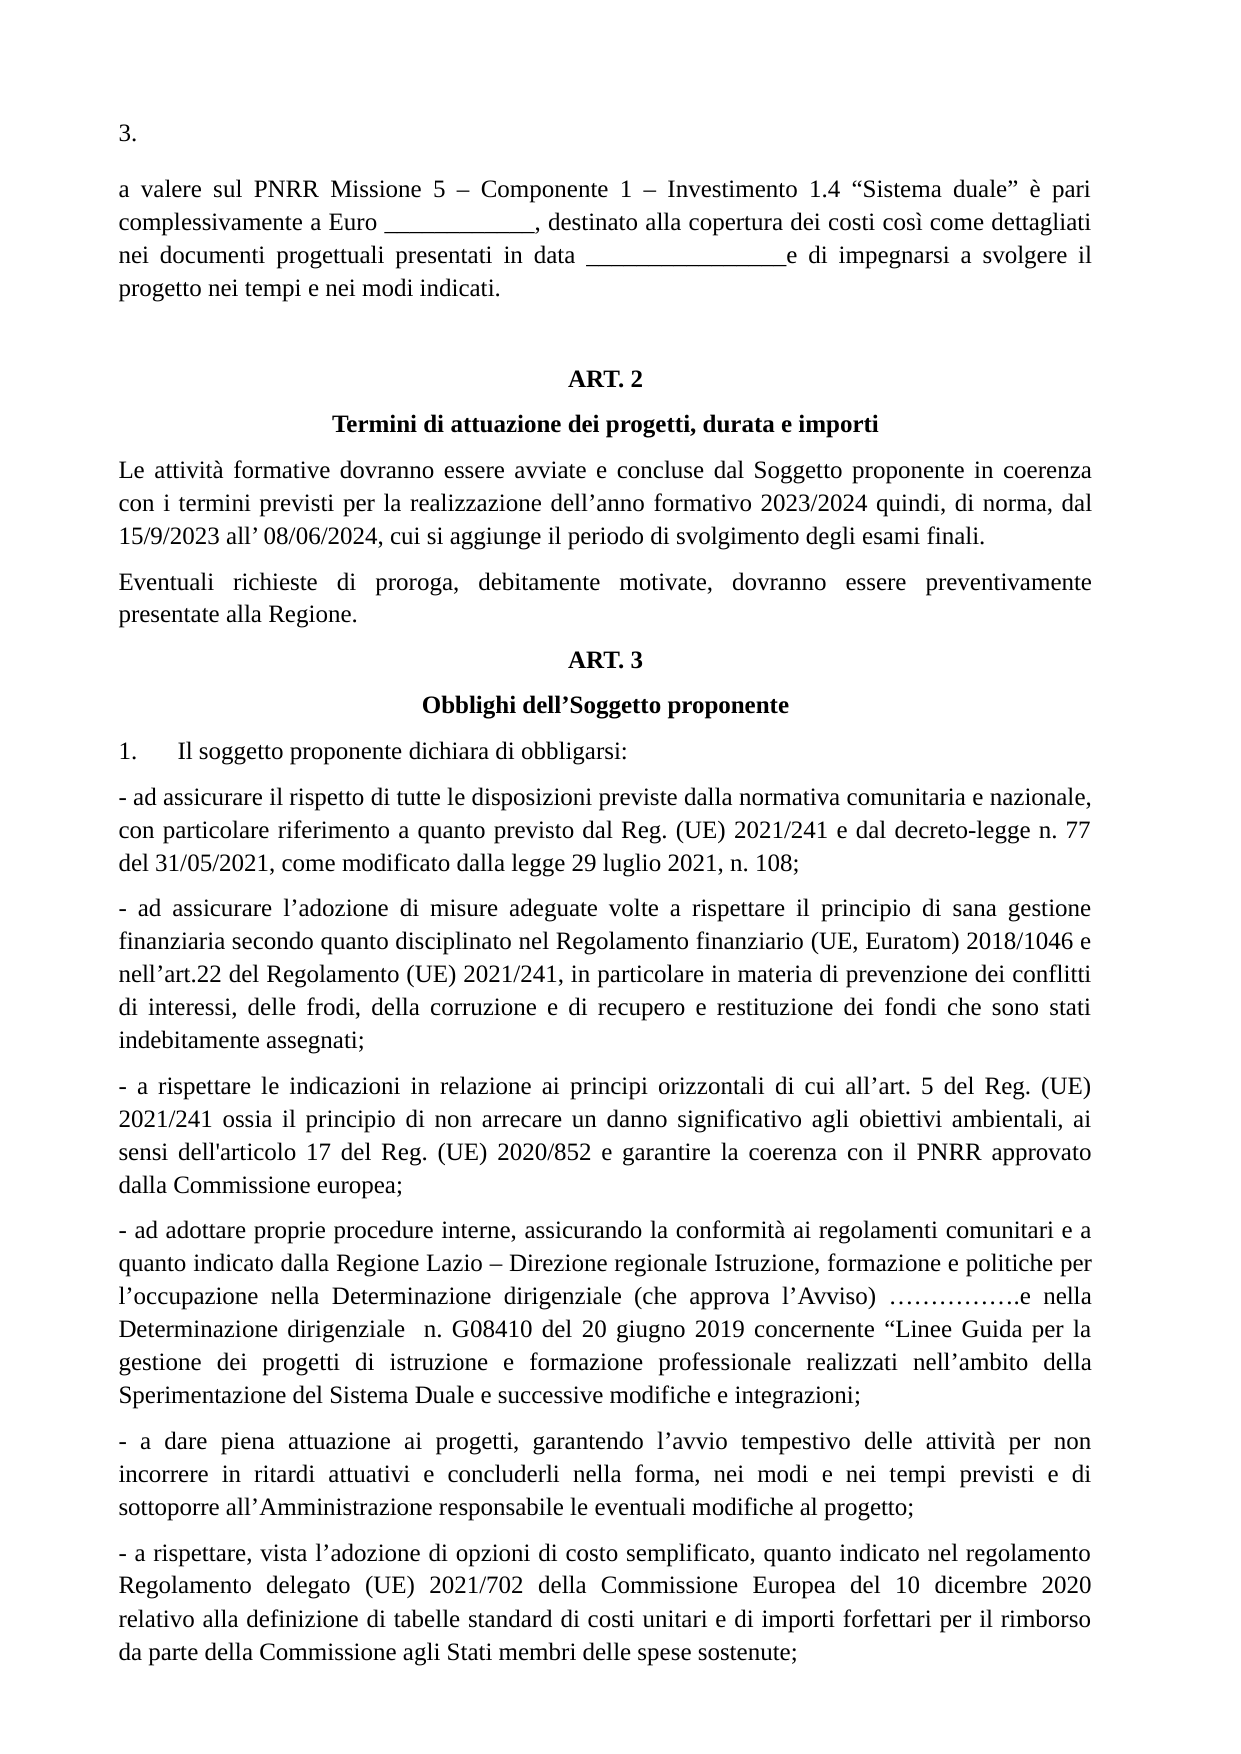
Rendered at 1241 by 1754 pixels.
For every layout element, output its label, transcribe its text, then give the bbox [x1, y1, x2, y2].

text - ad assicurare l’adozione di misure adeguate volte a rispettare il principio di sana gestione finanziaria secondo quanto disciplinato nel Regolamento finanziario (UE, Euratom) 2018/1046 e nell’art.22 del Regolamento (UE) 2021/241, in particolare in materia di prevenzione dei conflitti di interessi, delle frodi, della corruzione e di recupero e restituzione dei fondi che sono stati indebitamente assegnati; [118, 893, 1093, 1054]
text Termini di attuazione dei progetti, durata e importi [118, 409, 1093, 438]
text Obblighi dell’Soggetto proponente [118, 691, 1093, 719]
text Eventuali richieste di proroga, debitamente motivate, dovranno essere preventivamente presentate alla Regione. [118, 567, 1093, 628]
text ART. 2 [118, 364, 1093, 393]
text - ad assicurare il rispetto di tutte le disposizioni previste dalla normativa comunitaria e nazionale, con particolare riferimento a quanto previsto dal Reg. (UE) 2021/241 e dal decreto-legge n. 77 del 31/05/2021, come modificato dalla legge 29 luglio 2021, n. 108; [118, 782, 1093, 876]
text Le attività formative dovranno essere avviate e concluse dal Soggetto proponente in coerenza con i termini previsti per la realizzazione dell’anno formativo 2023/2024 quindi, di norma, dal 15/9/2023 all’ 08/06/2024, cui si aggiunge il periodo di svolgimento degli esami finali. [118, 455, 1093, 550]
list - a rispettare, vista l’adozione di opzioni di costo semplificato, quanto indicato nel regolamento Regolamento delegato (UE) 2021/702 della Commissione Europea del 10 dicembre 2020 relativo alla definizione di tabelle standard di costi unitari e di importi forfettari per il rimborso da parte della Commissione agli Stati membri delle spese sostenute; [118, 1538, 1093, 1665]
text - a rispettare le indicazioni in relazione ai principi orizzontali di cui all’art. 5 del Reg. (UE) 2021/241 ossia il principio di non arrecare un danno significativo agli obiettivi ambientali, ai sensi dell'articolo 17 del Reg. (UE) 2020/852 e garantire la coerenza con il PNRR approvato dalla Commissione europea; [118, 1071, 1093, 1199]
text - ad adottare proprie procedure interne, assicurando la conformità ai regolamenti comunitari e a quanto indicato dalla Regione Lazio – Direzione regionale Istruzione, formazione e politiche per l’occupazione nella Determinazione dirigenziale (che approva l’Avviso) …………….e nella Determinazione dirigenziale n. G08410 del 20 giugno 2019 concernente “Linee Guida per la gestione dei progetti di istruzione e formazione professionale realizzati nell’ambito della Sperimentazione del Sistema Duale e successive modifiche e integrazioni; [118, 1215, 1093, 1409]
text ART. 3 [118, 645, 1093, 674]
list Il soggetto proponente dichiara di obbligarsi: [118, 736, 1093, 765]
text a valere sul PNRR Missione 5 – Componente 1 – Investimento 1.4 “Sistema duale” è pari complessivamente a Euro ____________, destinato alla copertura dei costi così come dettagliati nei documenti progettuali presentati in data ________________e di impegnarsi a svolgere il progetto nei tempi e nei modi indicati. [118, 174, 1093, 302]
text 3. [118, 118, 1093, 147]
text - a dare piena attuazione ai progetti, garantendo l’avvio tempestivo delle attività per non incorrere in ritardi attuativi e concluderli nella forma, nei modi e nei tempi previsti e di sottoporre all’Amministrazione responsabile le eventuali modifiche al progetto; [118, 1426, 1093, 1521]
